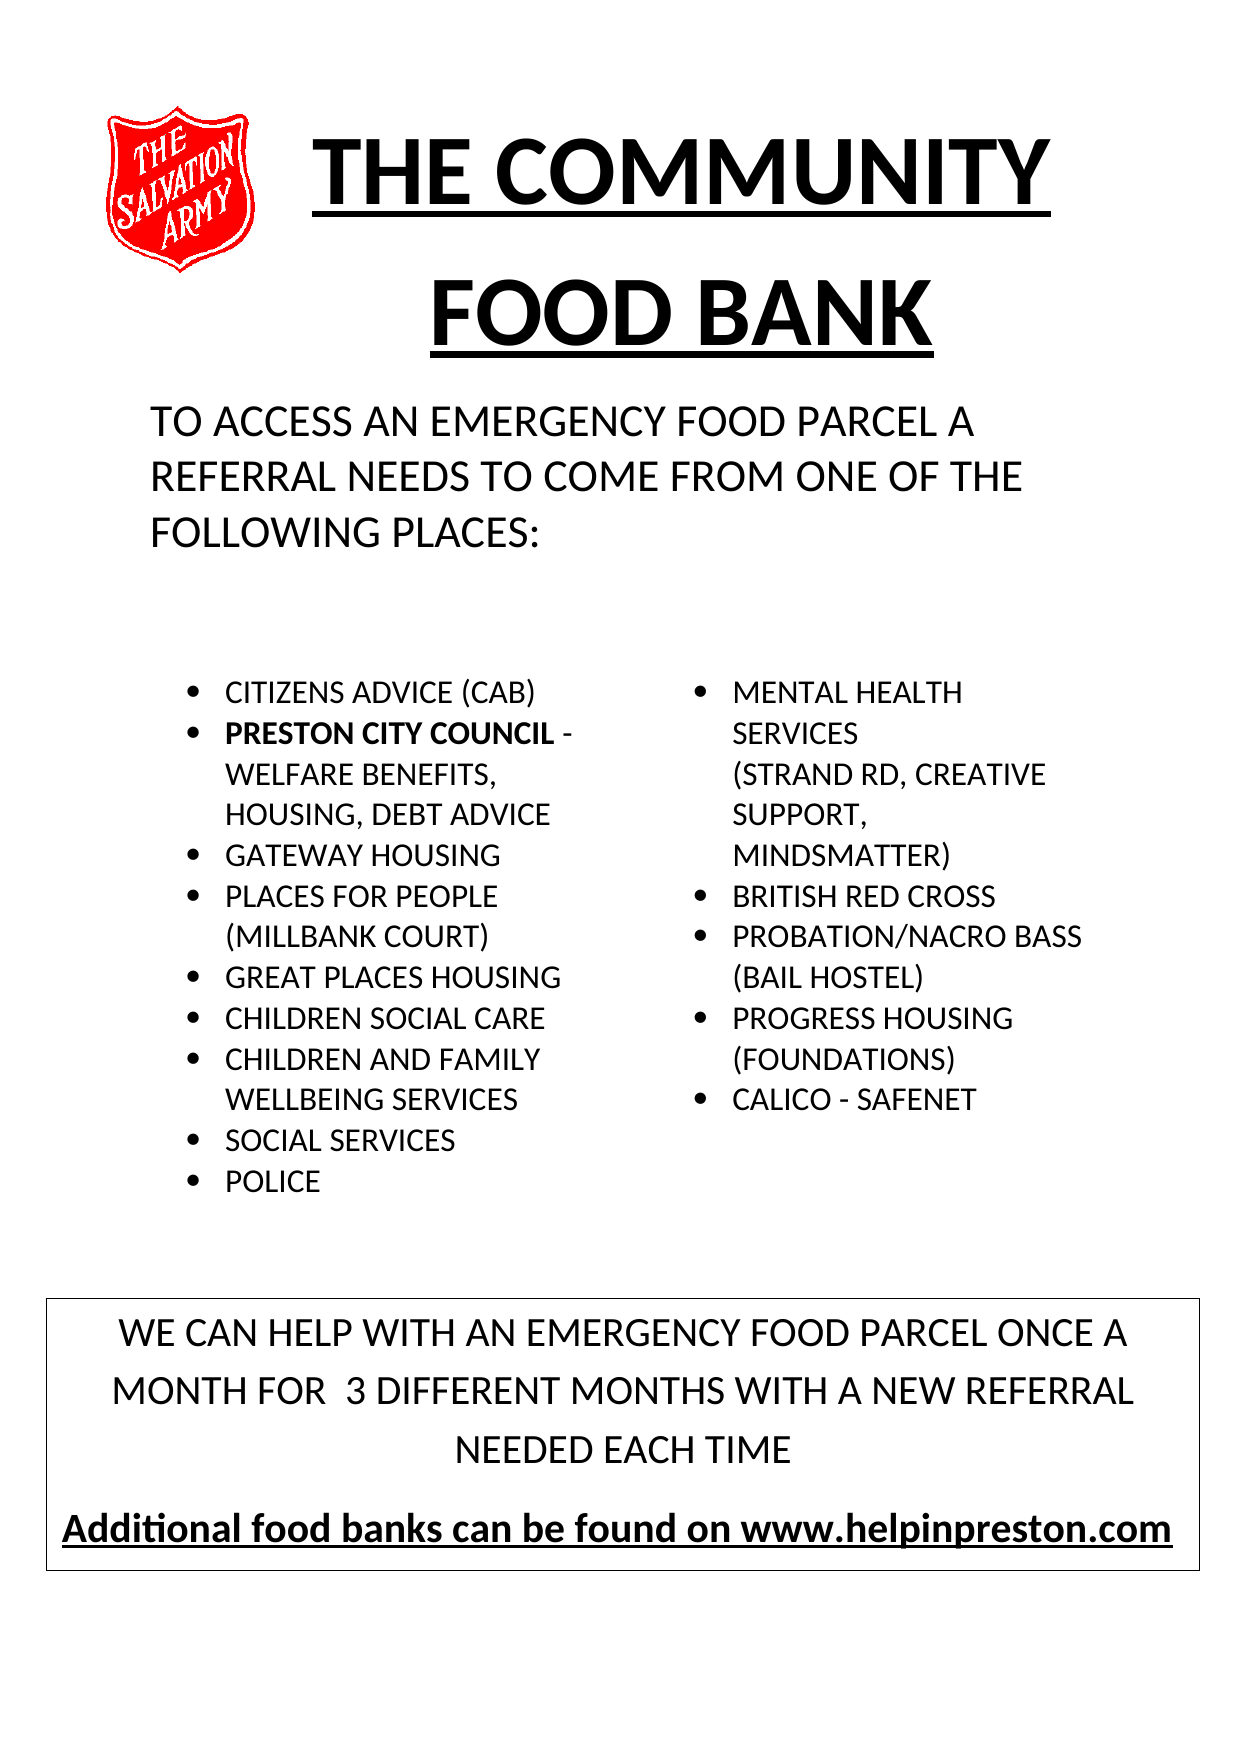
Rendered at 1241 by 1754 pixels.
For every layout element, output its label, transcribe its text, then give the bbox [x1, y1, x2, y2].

list GREAT PLACES HOUSING [187, 956, 583, 997]
picture [82, 91, 286, 284]
list PRESTON CITY COUNCIL -WELFARE BENEFITS, HOUSING, DEBT ADVICE [187, 712, 583, 834]
list CALICO - SAFENET [694, 1078, 1090, 1119]
list MENTAL HEALTH SERVICES [694, 671, 1090, 753]
list PROGRESS HOUSING (FOUNDATIONS) [694, 997, 1090, 1078]
list CITIZENS ADVICE (CAB) [187, 671, 583, 712]
list PROBATION/NACRO BASS (BAIL HOSTEL) [694, 916, 1090, 997]
list CHILDREN AND FAMILY WELLBEING SERVICES [187, 1038, 583, 1119]
text TO ACCESS AN EMERGENCY FOOD PARCEL A REFERRAL NEEDS TO COME FROM ONE OF THE FOLLOWING PLACES: [150, 391, 1090, 559]
list POLICE [187, 1160, 583, 1201]
list BRITISH RED CROSS [694, 875, 1090, 916]
text (STRAND RD, CREATIVE SUPPORT, MINDSMATTER) [732, 753, 1090, 875]
list SOCIAL SERVICES [187, 1119, 583, 1160]
list CHILDREN SOCIAL CARE [187, 997, 583, 1038]
list PLACES FOR PEOPLE (MILLBANK COURT) [187, 875, 583, 956]
list GATEWAY HOUSING [187, 834, 583, 875]
